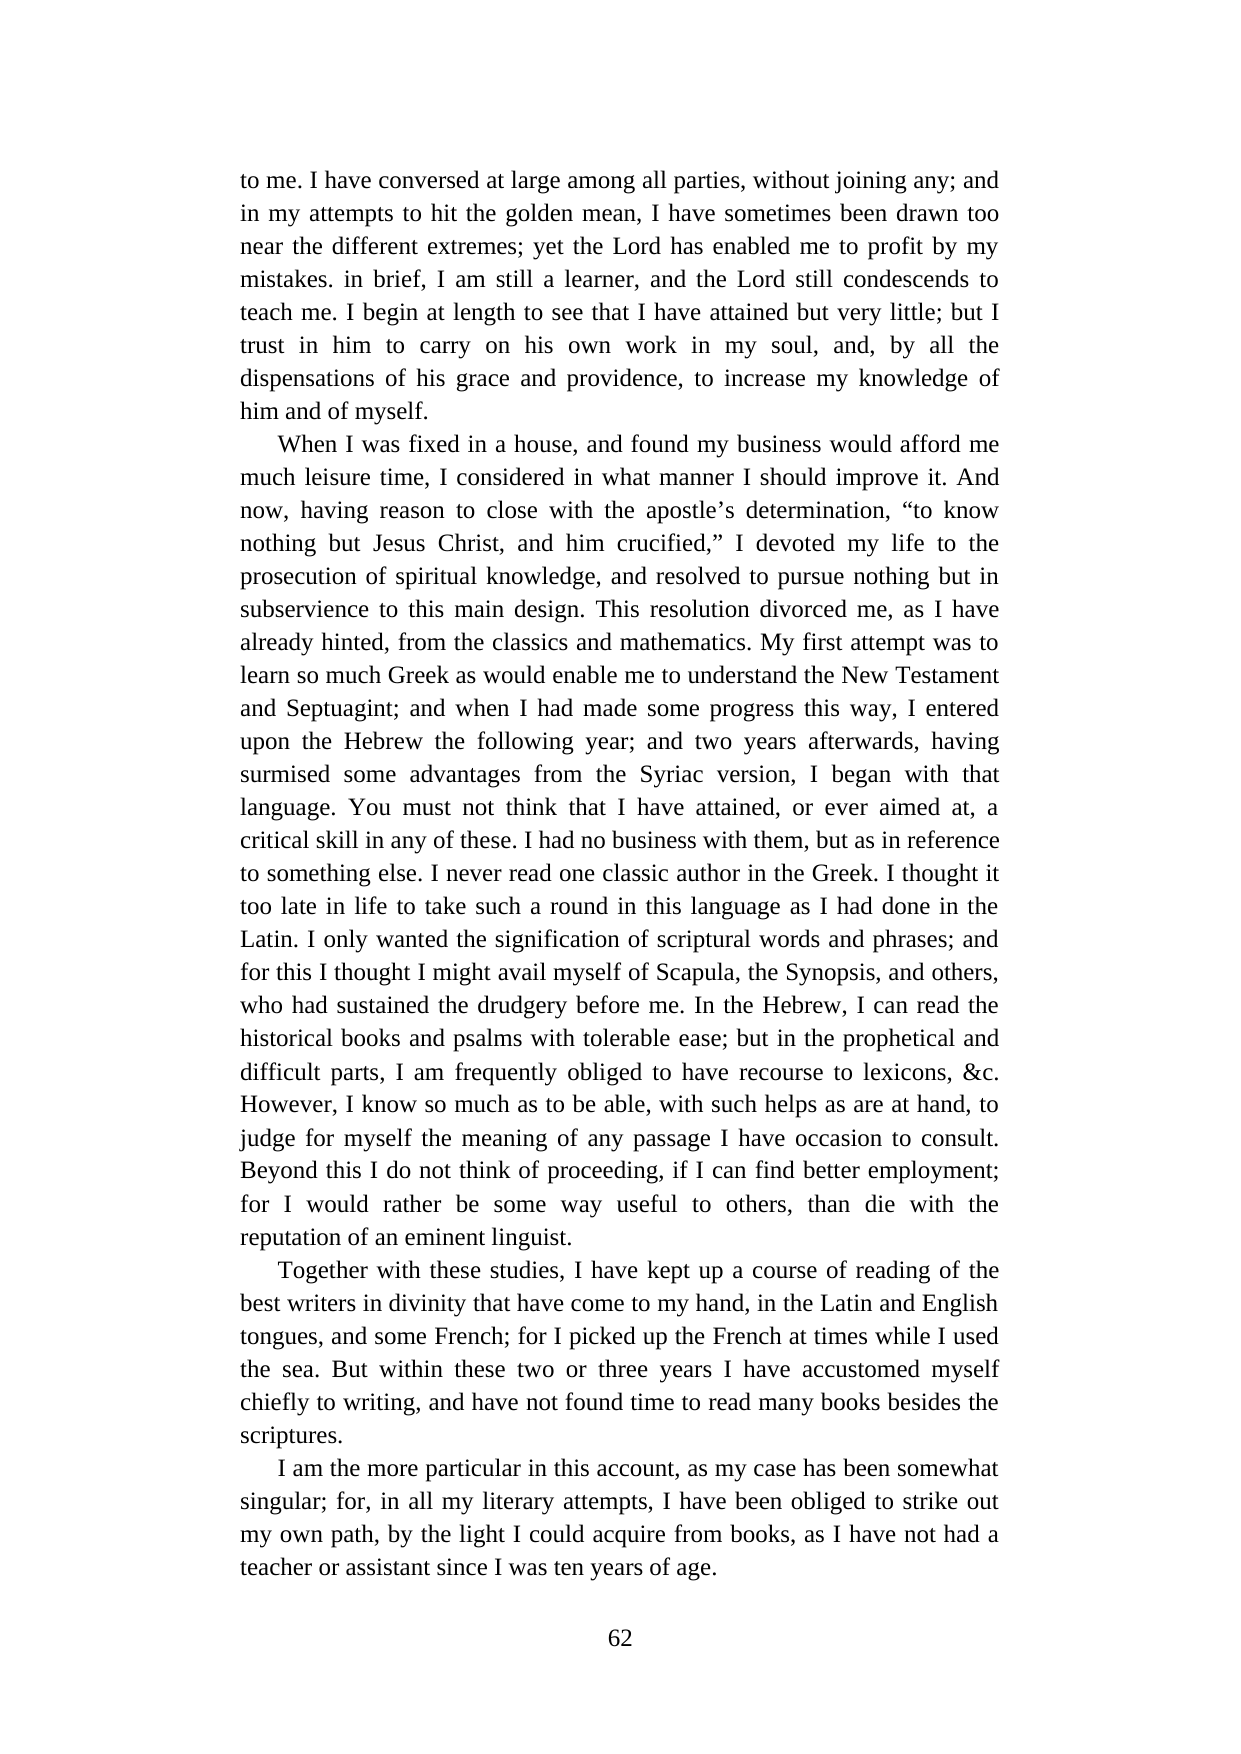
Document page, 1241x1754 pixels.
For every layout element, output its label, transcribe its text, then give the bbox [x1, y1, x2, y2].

text Together with these studies, I have kept up a course of reading of the best writers in divinity that have come to my hand, in the Latin and English tongues, and some French; for I picked up the French at times while I used the sea. But within these two or three years I have accustomed myself chiefly to writing, and have not found time to read many books besides the scriptures. [240, 1255, 1000, 1448]
text When I was fixed in a house, and found my business would afford me much leisure time, I considered in what manner I should improve it. And now, having reason to close with the apostle’s determination, “to know nothing but Jesus Christ, and him crucified,” I devoted my life to the prosecution of spiritual knowledge, and resolved to pursue nothing but in subservience to this main design. This resolution divorced me, as I have already hinted, from the classics and mathematics. My first attempt was to learn so much Greek as would enable me to understand the New Testament and Septuagint; and when I had made some progress this way, I entered upon the Hebrew the following year; and two years afterwards, having surmised some advantages from the Syriac version, I began with that language. You must not think that I have attained, or ever aimed at, a critical skill in any of these. I had no business with them, but as in reference to something else. I never read one classic author in the Greek. I thought it too late in life to take such a round in this language as I had done in the Latin. I only wanted the signification of scriptural words and phrases; and for this I thought I might avail myself of Scapula, the Synopsis, and others, who had sustained the drudgery before me. In the Hebrew, I can read the historical books and psalms with tolerable ease; but in the prophetical and difficult parts, I am frequently obliged to have recourse to lexicons, &c. However, I know so much as to be able, with such helps as are at hand, to judge for myself the meaning of any passage I have occasion to consult. Beyond this I do not think of proceeding, if I can find better employment; for I would rather be some way useful to others, than die with the reputation of an eminent linguist. [240, 429, 1000, 1250]
text I am the more particular in this account, as my case has been somewhat singular; for, in all my literary attempts, I have been obliged to strike out my own path, by the light I could acquire from books, as I have not had a teacher or assistant since I was ten years of age. [240, 1453, 1000, 1581]
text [240, 165, 1000, 425]
